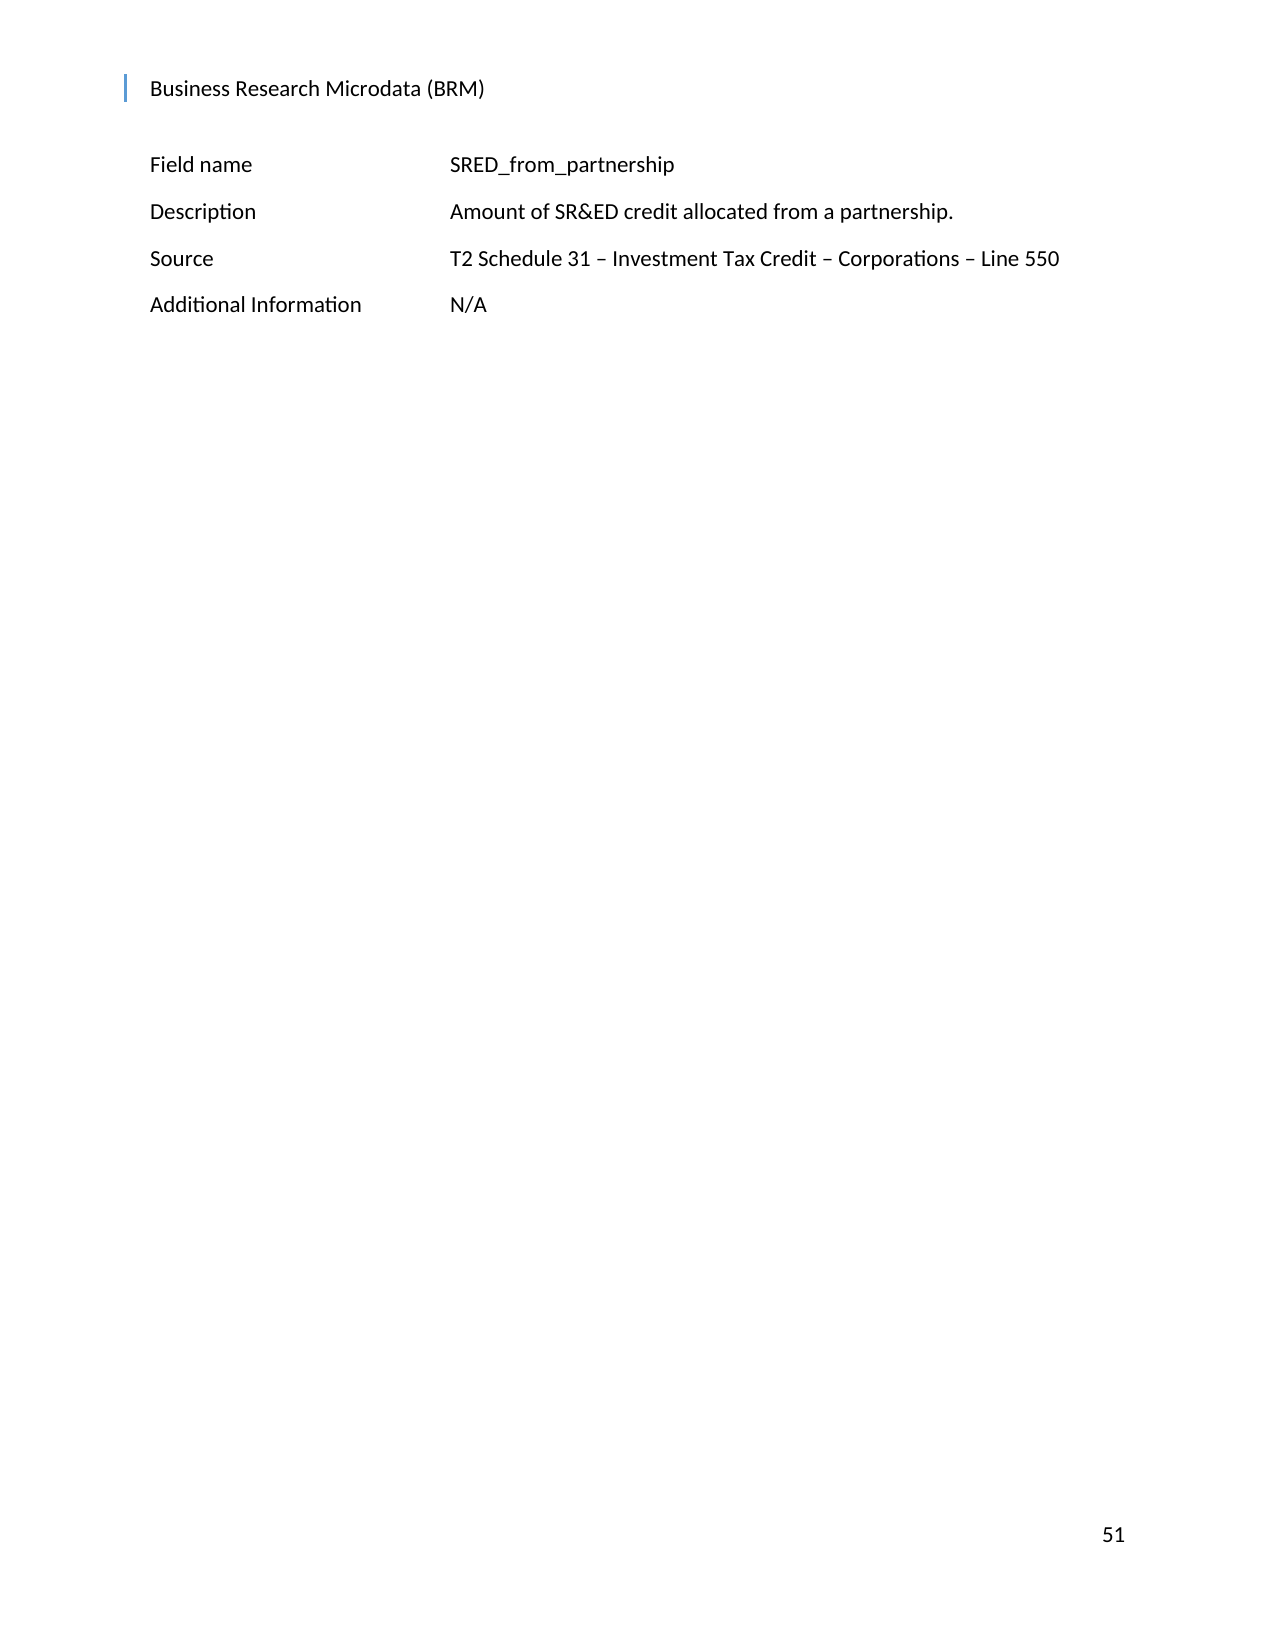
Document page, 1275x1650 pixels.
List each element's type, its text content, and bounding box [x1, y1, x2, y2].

text Field name SRED_from_partnership [150, 150, 1125, 178]
text Source T2 Schedule 31 – Investment Tax Credit – Corporations – Line 550 [150, 244, 1125, 272]
text Description Amount of SR&ED credit allocated from a partnership. [150, 197, 1125, 225]
text Additional Information N/A [150, 291, 1125, 319]
